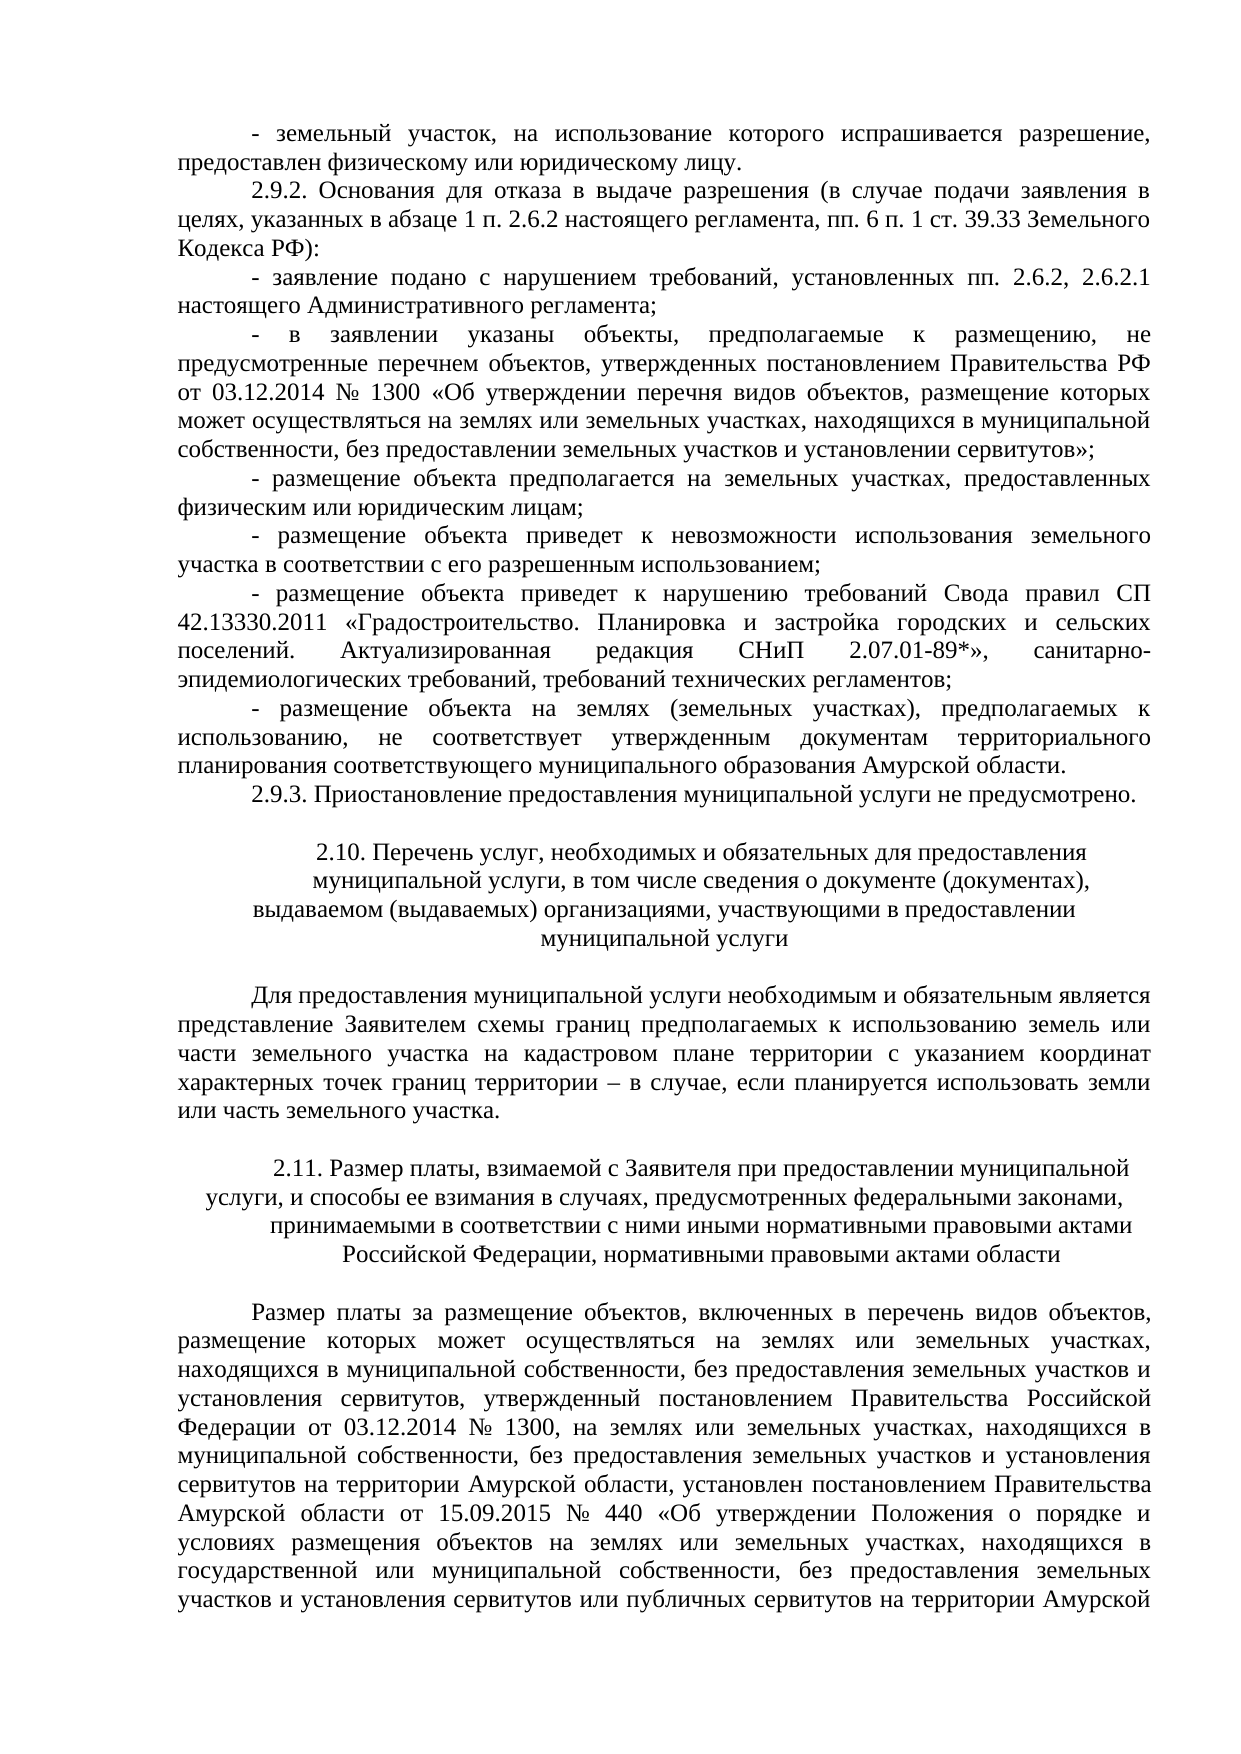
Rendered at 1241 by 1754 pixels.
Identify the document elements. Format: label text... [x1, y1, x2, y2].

text Российской Федерации, нормативными правовыми актами области [177, 1239, 1152, 1268]
text - в заявлении указаны объекты, предполагаемые к размещению, не предусмотренные перечнем объектов, утвержденных постановлением Правительства РФ от 03.12.2014 № 1300 «Об утверждении перечня видов объектов, размещение которых может осуществляться на землях или земельных участках, находящихся в муниципальной собственности, без предоставлении земельных участков и установлении сервитутов»; [177, 319, 1152, 463]
text - земельный участок, на использование которого испрашивается разрешение, предоставлен физическому или юридическому лицу. [177, 118, 1152, 176]
text - заявление подано с нарушением требований, установленных пп. 2.6.2, 2.6.2.1 настоящего Административного регламента; [177, 262, 1152, 319]
text - размещение объекта приведет к невозможности использования земельного участка в соответствии с его разрешенным использованием; [177, 521, 1152, 578]
text - размещение объекта предполагается на земельных участках, предоставленных физическим или юридическим лицам; [177, 463, 1152, 521]
text 2.10. Перечень услуг, необходимых и обязательных для предоставления [177, 837, 1152, 866]
text Для предоставления муниципальной услуги необходимым и обязательным является представление Заявителем схемы границ предполагаемых к использованию земель или части земельного участка на кадастровом плане территории с указанием координат характерных точек границ территории – в случае, если планируется использовать земли или часть земельного участка. [177, 981, 1152, 1124]
text 2.9.2. Основания для отказа в выдаче разрешения (в случае подачи заявления в целях, указанных в абзаце 1 п. 2.6.2 настоящего регламента, пп. 6 п. 1 ст. 39.33 Земельного Кодекса РФ): [177, 176, 1152, 262]
text 2.11. Размер платы, взимаемой с Заявителя при предоставлении муниципальной услуги, и способы ее взимания в случаях, предусмотренных федеральными законами, [177, 1153, 1152, 1211]
text муниципальной услуги, в том числе сведения о документе (документах), выдаваемом (выдаваемых) организациями, участвующими в предоставлении муниципальной услуги [177, 866, 1152, 952]
text 2.9.3. Приостановление предоставления муниципальной услуги не предусмотрено. [177, 779, 1152, 808]
text принимаемыми в соответствии с ними иными нормативными правовыми актами [177, 1211, 1152, 1239]
text - размещение объекта приведет к нарушению требований Свода правил СП 42.13330.2011 «Градостроительство. Планировка и застройка городских и сельских поселений. Актуализированная редакция СНиП 2.07.01-89*», санитарно-эпидемиологических требований, требований технических регламентов; [177, 578, 1152, 693]
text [177, 1297, 1152, 1613]
text - размещение объекта на землях (земельных участках), предполагаемых к использованию, не соответствует утвержденным документам территориального планирования соответствующего муниципального образования Амурской области. [177, 693, 1152, 779]
